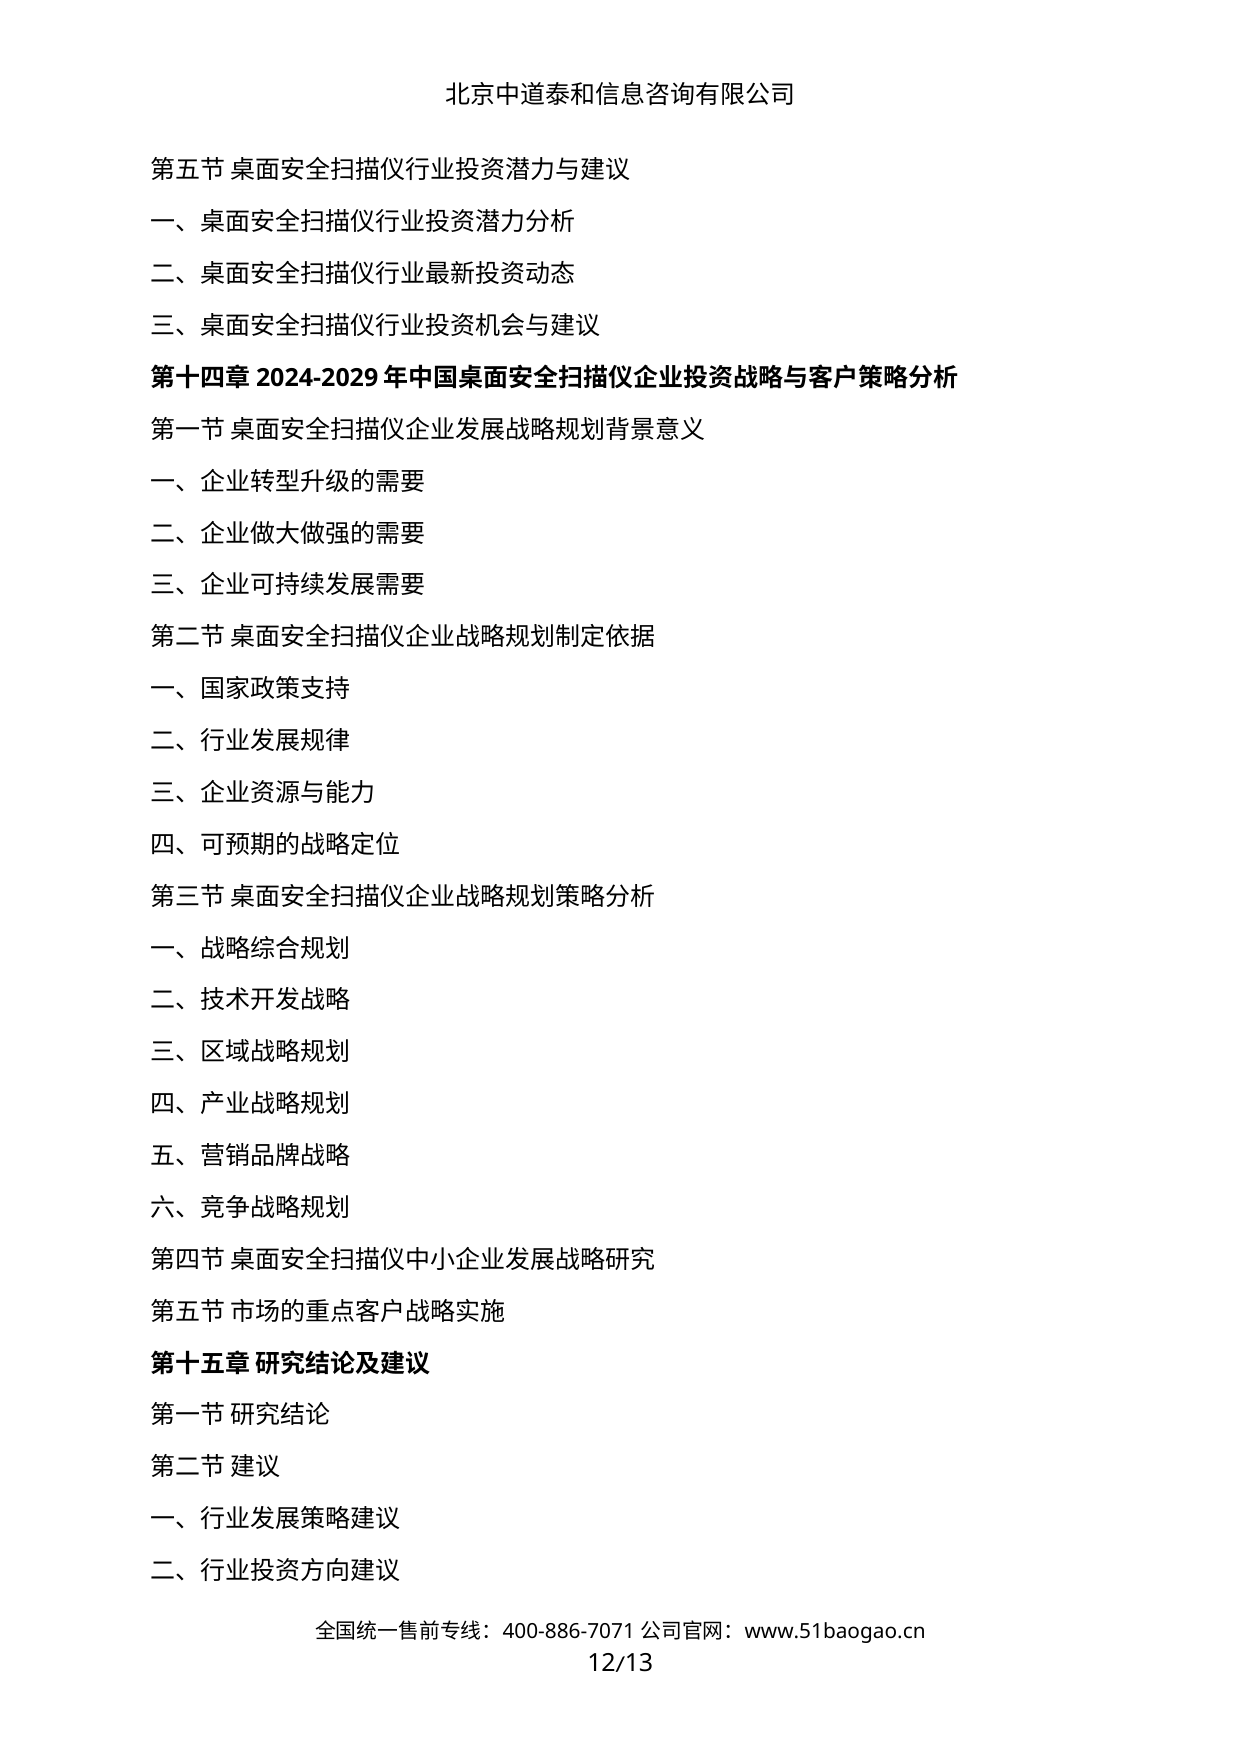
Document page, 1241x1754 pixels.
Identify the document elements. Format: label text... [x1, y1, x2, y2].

text 二、行业投资方向建议 [150, 1551, 1090, 1587]
text 四、产业战略规划 [150, 1084, 1090, 1120]
text 六、竞争战略规划 [150, 1187, 1090, 1224]
text 四、可预期的战略定位 [150, 824, 1090, 861]
text 三、桌面安全扫描仪行业投资机会与建议 [150, 306, 1090, 342]
text 第十四章 2024-2029年中国桌面安全扫描仪企业投资战略与客户策略分析 [150, 357, 1090, 394]
text 第五节 市场的重点客户战略实施 [150, 1291, 1090, 1327]
text 第三节 桌面安全扫描仪企业战略规划策略分析 [150, 876, 1090, 912]
text 二、技术开发战略 [150, 980, 1090, 1016]
text 二、企业做大做强的需要 [150, 513, 1090, 549]
text 一、桌面安全扫描仪行业投资潜力分析 [150, 202, 1090, 238]
text 一、行业发展策略建议 [150, 1499, 1090, 1535]
text 一、战略综合规划 [150, 928, 1090, 964]
text 第五节 桌面安全扫描仪行业投资潜力与建议 [150, 150, 1090, 186]
text 三、区域战略规划 [150, 1032, 1090, 1068]
text 二、行业发展规律 [150, 721, 1090, 757]
text 第一节 研究结论 [150, 1395, 1090, 1431]
text 第二节 桌面安全扫描仪企业战略规划制定依据 [150, 617, 1090, 653]
text 五、营销品牌战略 [150, 1136, 1090, 1172]
text 二、桌面安全扫描仪行业最新投资动态 [150, 254, 1090, 290]
text 一、国家政策支持 [150, 669, 1090, 705]
text 第四节 桌面安全扫描仪中小企业发展战略研究 [150, 1239, 1090, 1276]
text 三、企业资源与能力 [150, 772, 1090, 809]
text 第十五章 研究结论及建议 [150, 1343, 1090, 1379]
text 一、企业转型升级的需要 [150, 461, 1090, 497]
text 三、企业可持续发展需要 [150, 565, 1090, 601]
text 第二节 建议 [150, 1447, 1090, 1483]
text 第一节 桌面安全扫描仪企业发展战略规划背景意义 [150, 409, 1090, 446]
